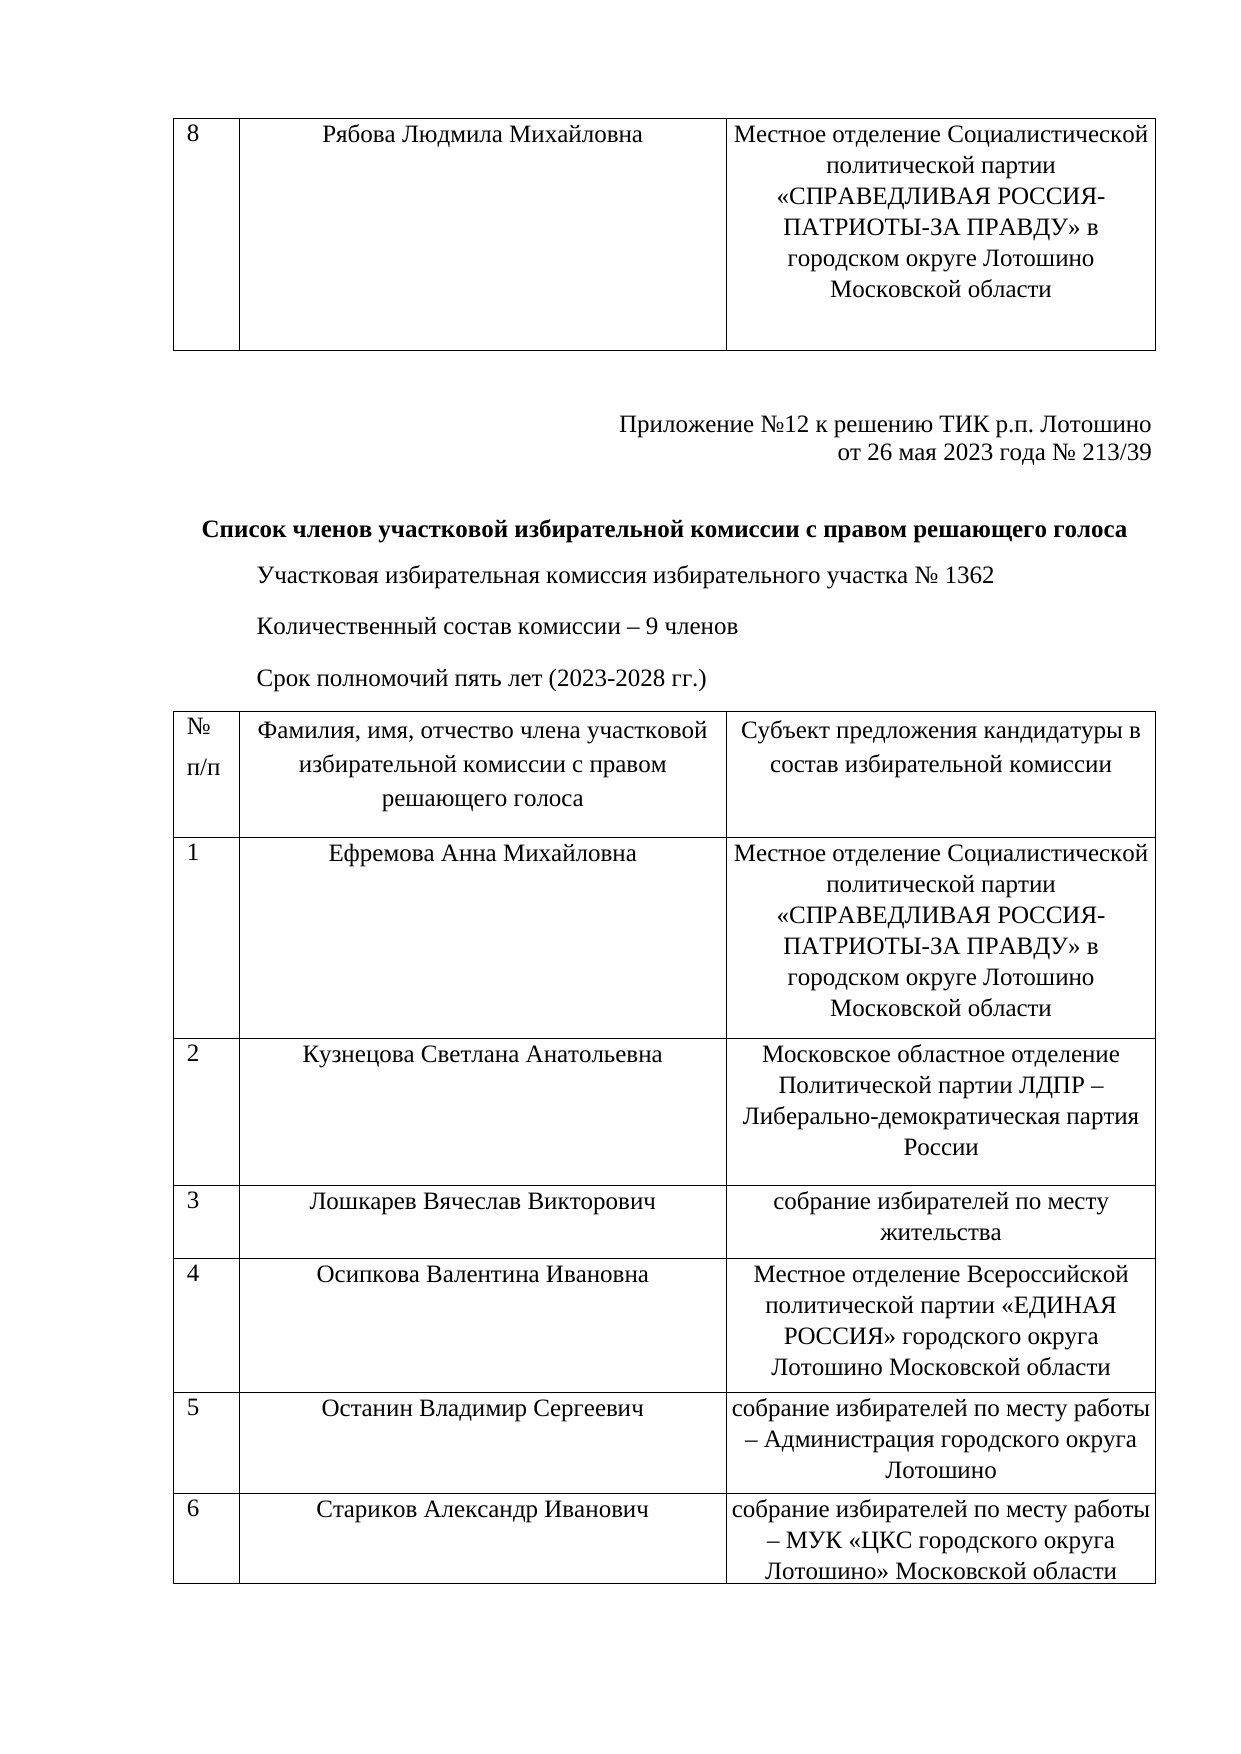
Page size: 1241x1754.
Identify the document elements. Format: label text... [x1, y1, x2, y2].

text Количественный состав комиссии – 9 членов [256, 612, 1152, 640]
table_cell Осипкова Валентина Ивановна [240, 1259, 726, 1392]
table_cell Местное отделение Социалистической политической партии «СПРАВЕДЛИВАЯ РОССИЯ-ПАТРИОТЫ-ЗА ПРАВДУ» в городском округе Лотошино Московской области [727, 838, 1155, 1038]
table_cell 6 [174, 1494, 239, 1582]
table_header Субъект предложения кандидатуры в состав избирательной комиссии [727, 712, 1155, 837]
table_cell Ефремова Анна Михайловна [240, 838, 726, 1038]
table_cell Лошкарев Вячеслав Викторович [240, 1186, 726, 1258]
table_cell Московское областное отделение Политической партии ЛДПР – Либерально-демократическая партия России [727, 1039, 1155, 1185]
text Срок полномочий пять лет (2023-2028 гг.) [256, 664, 1152, 692]
table_cell 1 [174, 838, 239, 1038]
table_cell Местное отделение Всероссийской политической партии «ЕДИНАЯ РОССИЯ» городского округа Лотошино Московской области [727, 1259, 1155, 1392]
table_cell 8 [174, 119, 239, 350]
table_cell 3 [174, 1186, 239, 1258]
table_cell собрание избирателей по месту работы – МУК «ЦКС городского округа Лотошино» Московской области [727, 1494, 1155, 1582]
text Приложение №12 к решению ТИК р.п. Лотошино [177, 409, 1152, 437]
table_cell 2 [174, 1039, 239, 1185]
text от 26 мая 2023 года № 213/39 [177, 437, 1152, 466]
table_header Фамилия, имя, отчество члена участковой избирательной комиссии с правом решающего голоса [240, 712, 726, 837]
table_cell Кузнецова Светлана Анатольевна [240, 1039, 726, 1185]
table_cell собрание избирателей по месту жительства [727, 1186, 1155, 1258]
text Список членов участковой избирательной комиссии с правом решающего голоса [177, 510, 1152, 544]
table_cell Рябова Людмила Михайловна [240, 119, 726, 350]
table_cell собрание избирателей по месту работы – Администрация городского округа Лотошино [727, 1393, 1155, 1493]
table_cell Местное отделение Социалистической политической партии «СПРАВЕДЛИВАЯ РОССИЯ-ПАТРИОТЫ-ЗА ПРАВДУ» в городском округе Лотошино Московской области [727, 119, 1155, 350]
table_header № п/п [174, 712, 239, 837]
table_cell Останин Владимир Сергеевич [240, 1393, 726, 1493]
text Участковая избирательная комиссия избирательного участка № 1362 [256, 561, 1152, 589]
table_cell 5 [174, 1393, 239, 1493]
table_cell Стариков Александр Иванович [240, 1494, 726, 1582]
table_cell 4 [174, 1259, 239, 1392]
